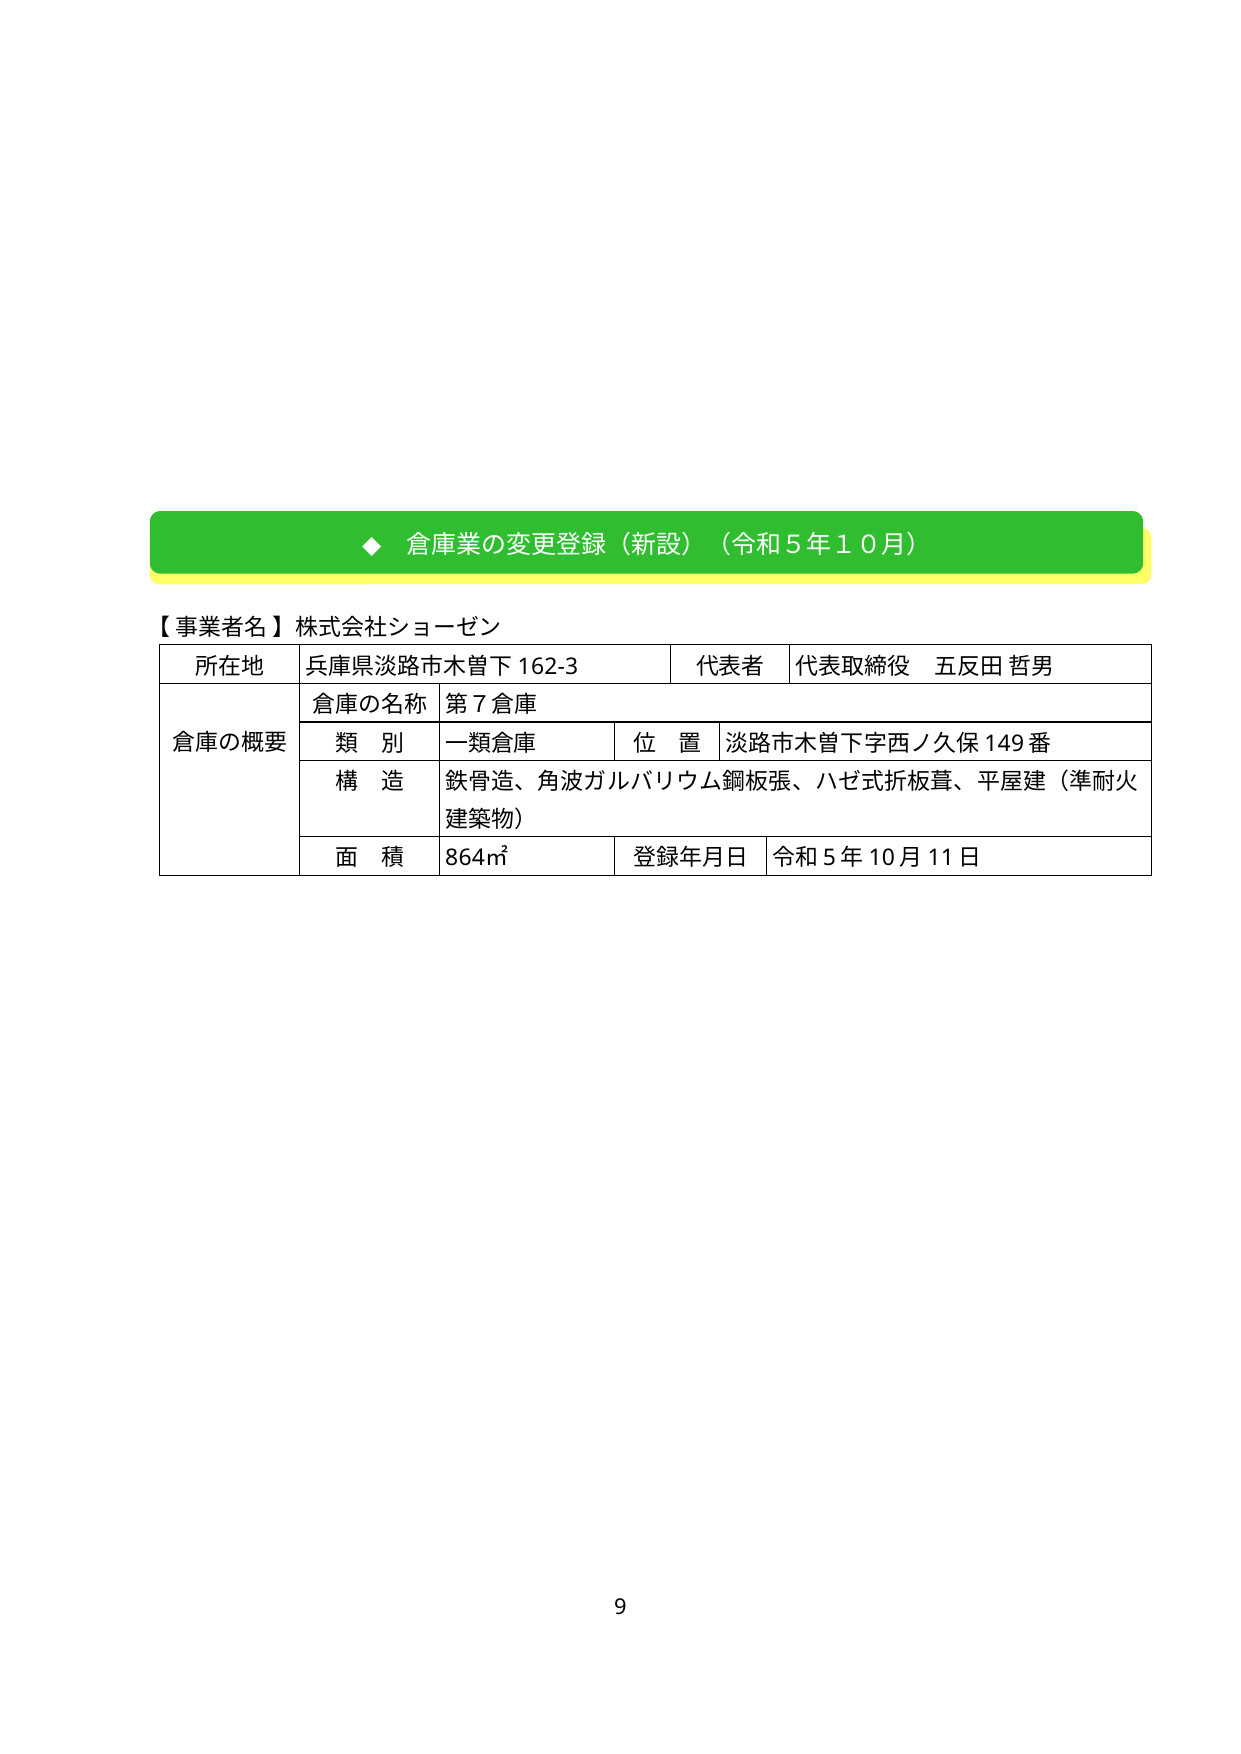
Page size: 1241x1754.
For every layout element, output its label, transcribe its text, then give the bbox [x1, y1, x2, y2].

text 【 事業者名 】株式会社ショーゼン [148, 607, 1092, 644]
table_header 所在地 [160, 645, 299, 683]
table_cell 令和5年10月11日 [767, 837, 1151, 874]
table_cell 淡路市木曽下字西ノ久保149番 [720, 723, 1151, 760]
table_cell 一類倉庫 [440, 723, 614, 760]
table_cell 登録年月日 [615, 837, 766, 874]
table_cell 位 置 [615, 723, 719, 760]
table_cell 構 造 [300, 761, 439, 836]
table_cell 倉庫の名称 [300, 684, 439, 721]
table_header 代表者 [671, 645, 789, 683]
table_cell 第７倉庫 [440, 684, 1151, 721]
table_header 兵庫県淡路市木曽下162-3 [300, 645, 670, 683]
table_cell 類 別 [300, 723, 439, 760]
table_cell 面 積 [300, 837, 439, 874]
table_cell 864㎡ [440, 837, 614, 874]
table_cell 倉庫の概要 [160, 684, 299, 874]
table_header 代表取締役 五反田 哲男 [790, 645, 1151, 683]
table_cell 鉄骨造、角波ガルバリウム鋼板張、ハゼ式折板葺、平屋建（準耐火建築物） [440, 761, 1151, 836]
